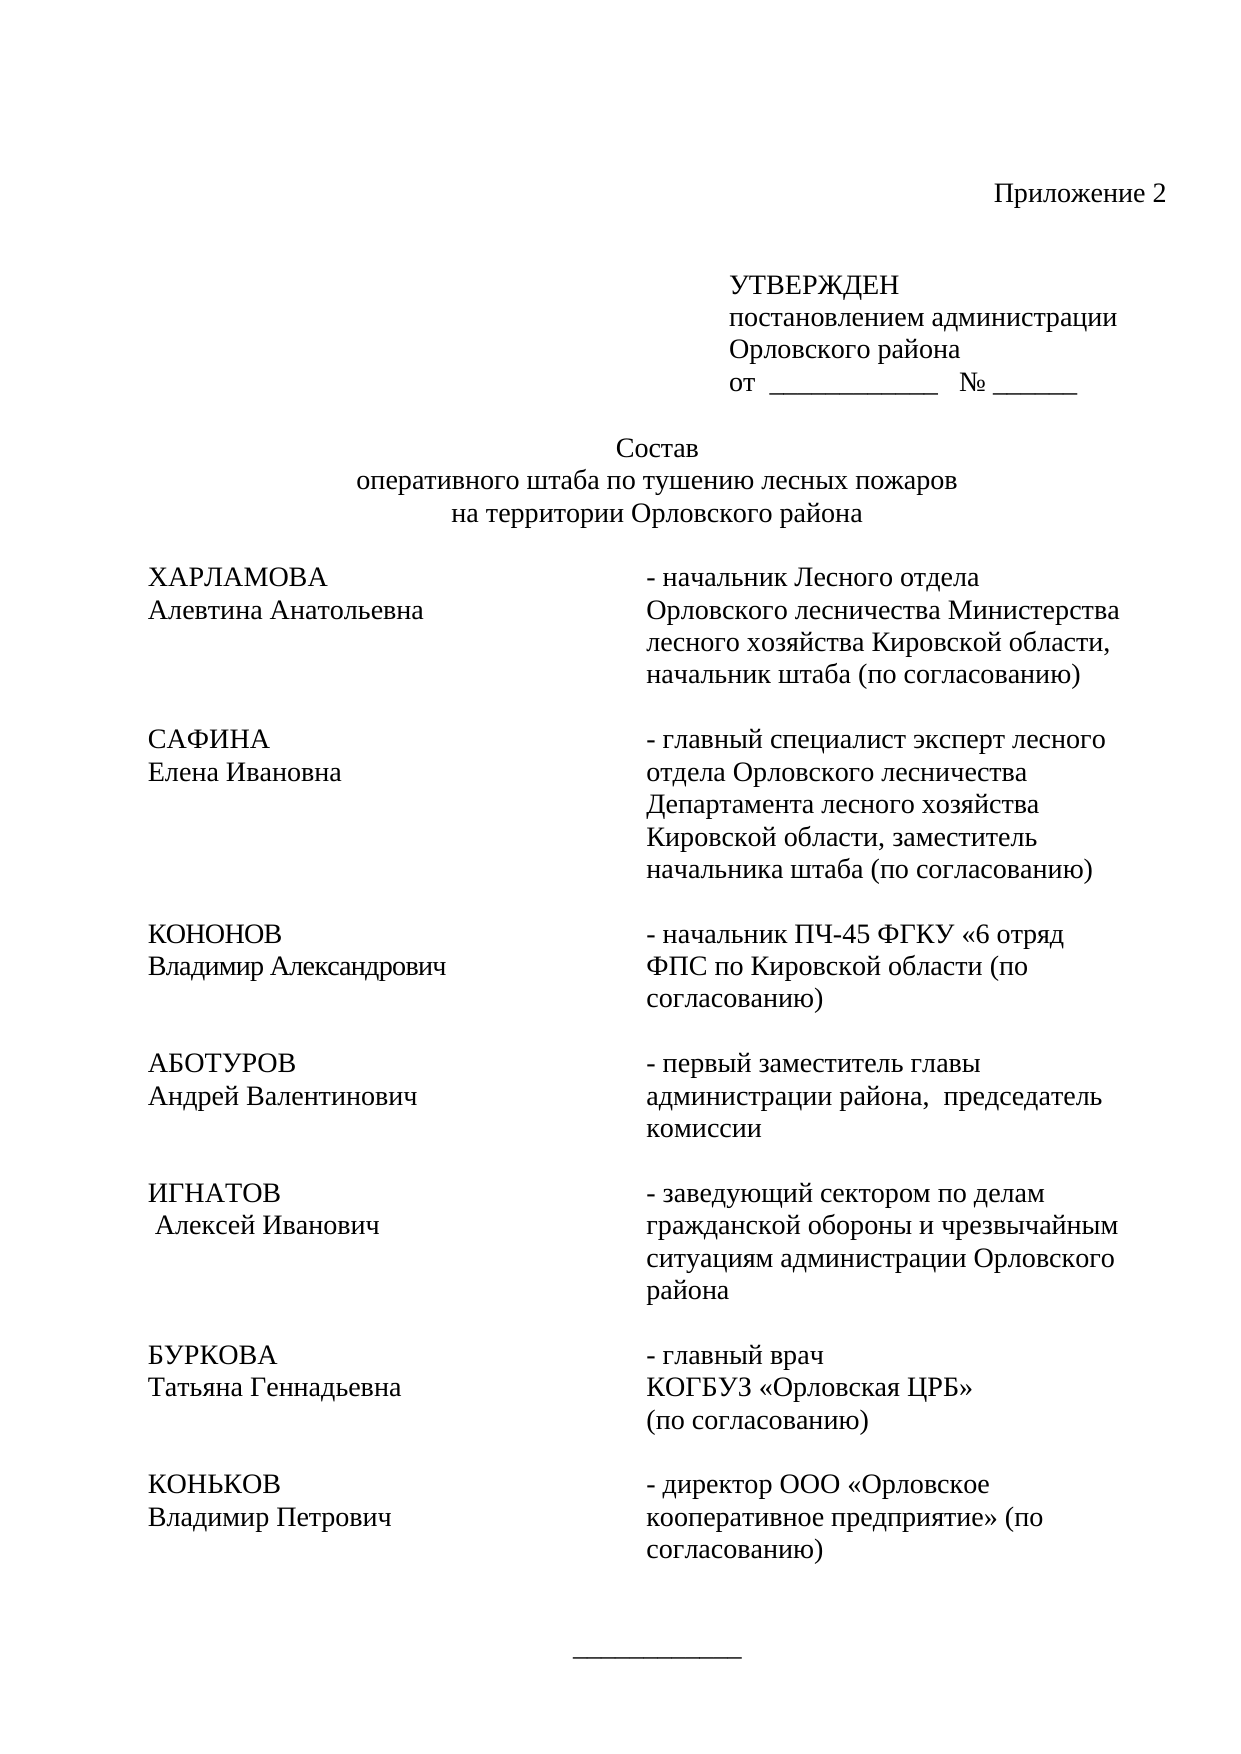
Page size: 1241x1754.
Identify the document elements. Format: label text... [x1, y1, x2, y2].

table_cell - заведующий сектором по делам гражданской обороны и чрезвычайным ситуациям администрации Орловского района [635, 1176, 1133, 1338]
text ____________ [148, 1629, 1167, 1662]
text УТВЕРЖДЕН [729, 268, 1167, 300]
text от ____________ № ______ [729, 365, 1167, 397]
table_cell - главный врач КОГБУЗ «Орловская ЦРБ» (по согласованию) [635, 1338, 1133, 1467]
table_cell - начальник ПЧ-45 ФГКУ «6 отряд ФПС по Кировской области (по согласованию) [635, 917, 1133, 1046]
table_cell - главный специалист эксперт лесного отдела Орловского лесничества Департамента лесного хозяйства Кировской области, заместитель начальника штаба (по согласованию) [635, 723, 1133, 917]
text Орловского района [729, 332, 1167, 365]
table_cell КОНЬКОВ Владимир Петрович [136, 1468, 635, 1565]
table_cell ИГНАТОВ Алексей Иванович [136, 1176, 635, 1338]
table_header - начальник Лесного отдела Орловского лесничества Министерства лесного хозяйства Кировской области, начальник штаба (по согласованию) [635, 560, 1133, 722]
text постановлением администрации [729, 300, 1167, 332]
table_cell КОНОНОВ Владимир Александрович [136, 917, 635, 1046]
table_cell БУРКОВА Татьяна Геннадьевна [136, 1338, 635, 1467]
table_header ХАРЛАМОВА Алевтина Анатольевна [136, 560, 635, 722]
table_cell - первый заместитель главы администрации района, председатель комиссии [635, 1046, 1133, 1176]
text Приложение 2 [148, 176, 1167, 208]
text Состав [148, 431, 1167, 463]
text оперативного штаба по тушению лесных пожаров [148, 463, 1167, 496]
table_cell САФИНА Елена Ивановна [136, 723, 635, 917]
table_cell - директор ООО «Орловское кооперативное предприятие» (по согласованию) [635, 1468, 1133, 1565]
text на территории Орловского района [148, 496, 1167, 528]
table_cell АБОТУРОВ Андрей Валентинович [136, 1046, 635, 1176]
